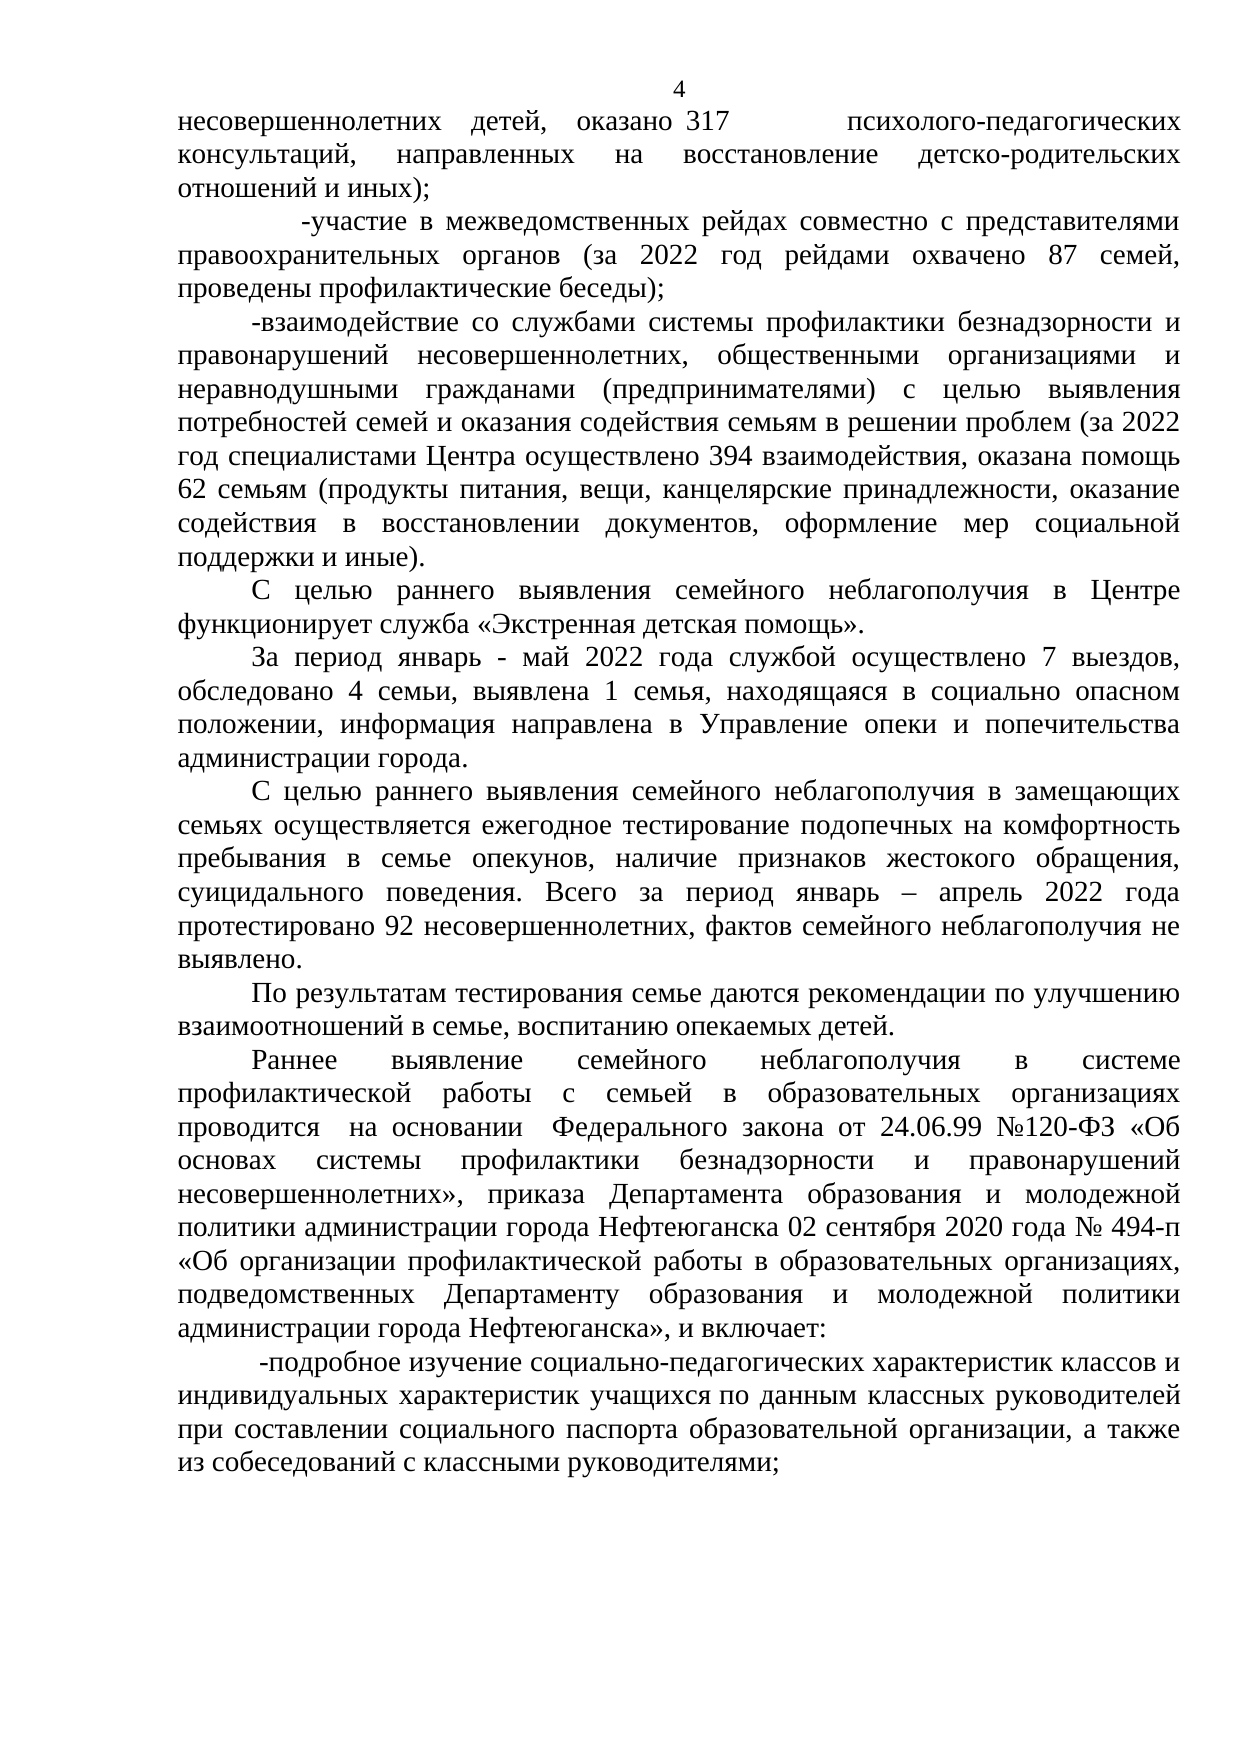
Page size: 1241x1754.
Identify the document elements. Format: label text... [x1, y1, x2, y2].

text -подробное изучение социально-педагогических характеристик классов и индивидуальных характеристик учащихся по данным классных руководителей при составлении социального паспорта образовательной организации, а также из собеседований с классными руководителями; [177, 1344, 1181, 1542]
text С целью раннего выявления семейного неблагополучия в замещающих семьях осуществляется ежегодное тестирование подопечных на комфортность пребывания в семье опекунов, наличие признаков жестокого обращения, суицидального поведения. Всего за период январь – апрель 2022 года протестировано 92 несовершеннолетних, фактов семейного неблагополучия не выявлено. [177, 773, 1181, 975]
text -взаимодействие со службами системы профилактики безнадзорности и правонарушений несовершеннолетних, общественными организациями и неравнодушными гражданами (предпринимателями) с целью выявления потребностей семей и оказания содействия семьям в решении проблем (за 2022 год специалистами Центра осуществлено 394 взаимодействия, оказана помощь 62 семьям (продукты питания, вещи, канцелярские принадлежности, оказание содействия в восстановлении документов, оформление мер социальной поддержки и иные). [177, 304, 1181, 572]
text По результатам тестирования семье даются рекомендации по улучшению взаимоотношений в семье, воспитанию опекаемых детей. [177, 975, 1181, 1042]
text Раннее выявление семейного неблагополучия в системе профилактической работы с семьей в образовательных организациях проводится на основании Федерального закона от 24.06.99 №120-ФЗ «Об основах системы профилактики безнадзорности и правонарушений несовершеннолетних», приказа Департамента образования и молодежной политики администрации города Нефтеюганска 02 сентября 2020 года № 494-п «Об организации профилактической работы в образовательных организациях, подведомственных Департаменту образования и молодежной политики администрации города Нефтеюганска», и включает: [177, 1042, 1181, 1344]
text -участие в межведомственных рейдах совместно с представителями правоохранительных органов (за 2022 год рейдами охвачено 87 семей, проведены профилактические беседы); [177, 203, 1181, 304]
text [177, 103, 1181, 203]
text С целью раннего выявления семейного неблагополучия в Центре функционирует служба «Экстренная детская помощь». [177, 572, 1181, 639]
text За период январь - май 2022 года службой осуществлено 7 выездов, обследовано 4 семьи, выявлена 1 семья, находящаяся в социально опасном положении, информация направлена в Управление опеки и попечительства администрации города. [177, 639, 1181, 773]
